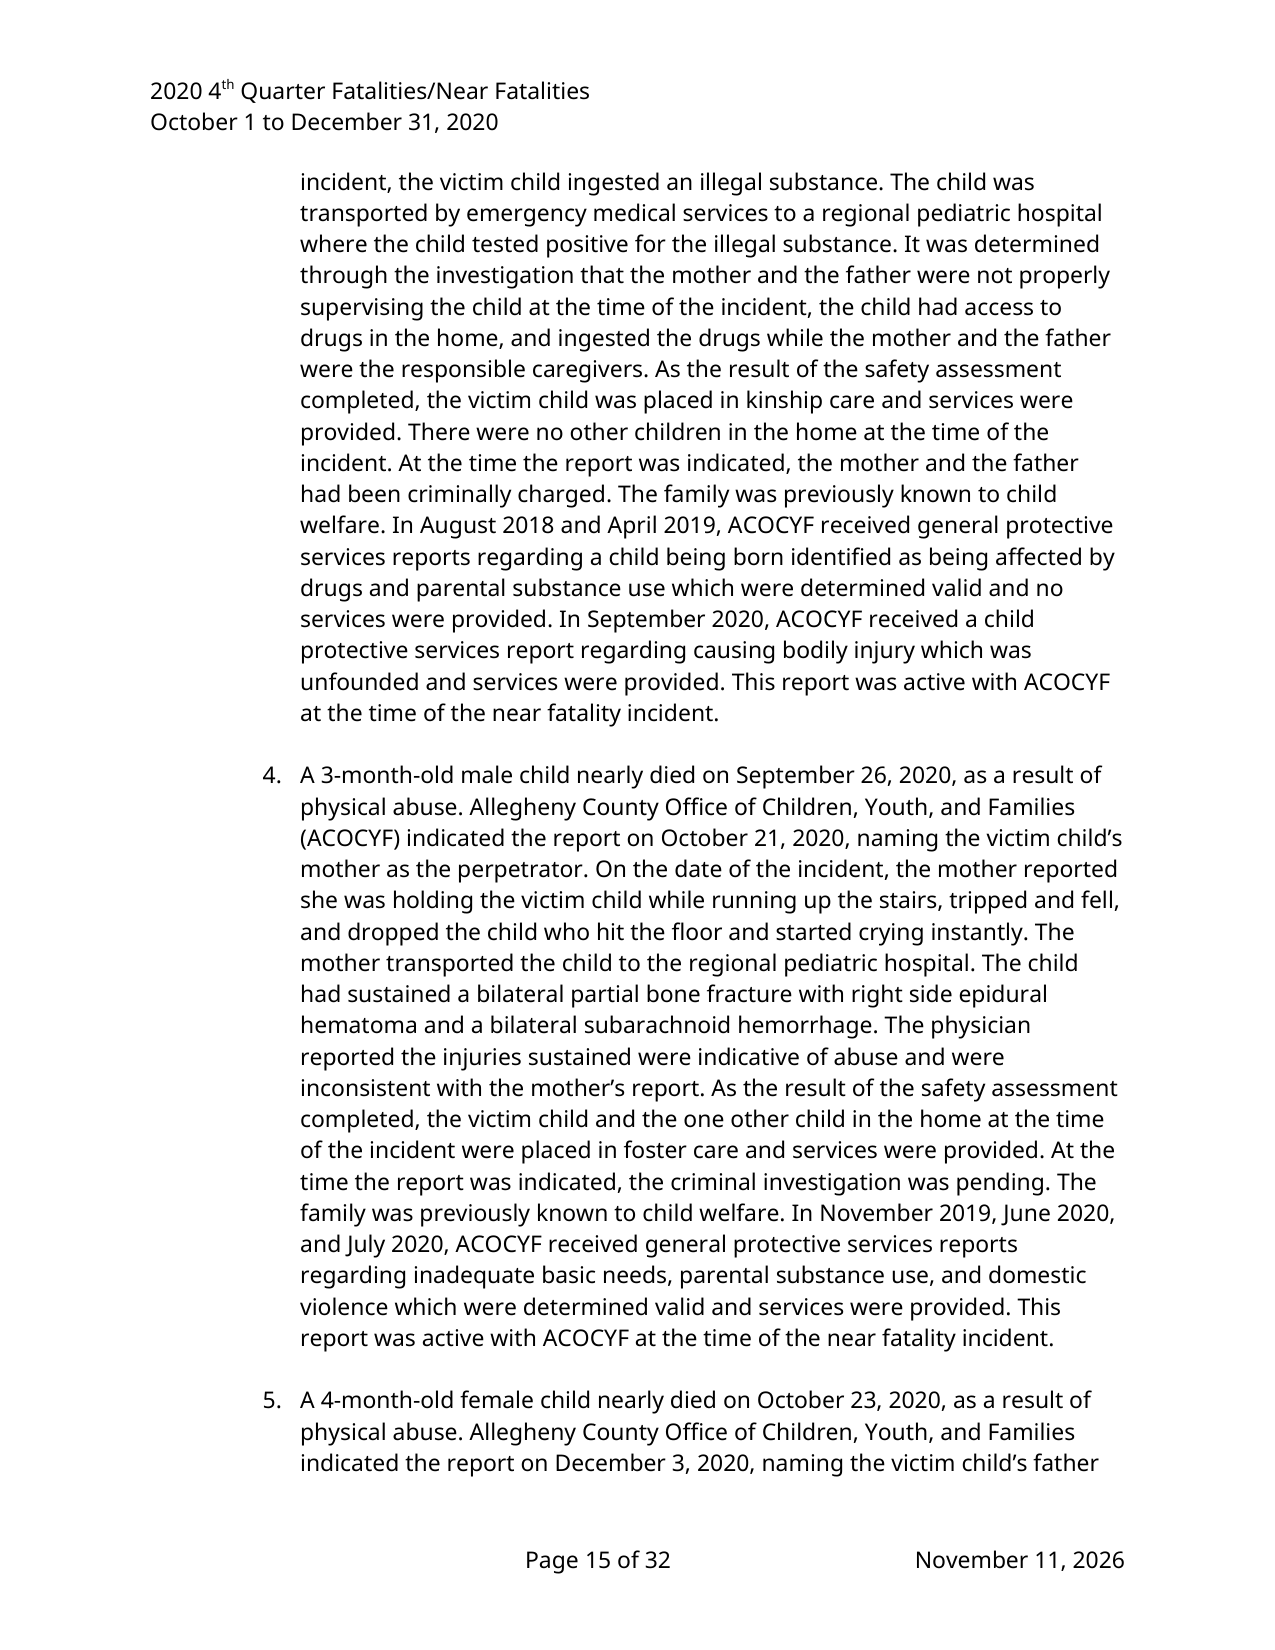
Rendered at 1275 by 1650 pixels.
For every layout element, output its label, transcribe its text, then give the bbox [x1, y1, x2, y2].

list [262, 1384, 1125, 1478]
list A 3-month-old male child nearly died on September 26, 2020, as a result of physical abuse. Allegheny County Office of Children, Youth, and Families (ACOCYF) indicated the report on October 21, 2020, naming the victim child’s mother as the perpetrator. On the date of the incident, the mother reported she was holding the victim child while running up the stairs, tripped and fell, and dropped the child who hit the floor and started crying instantly. The mother transported the child to the regional pediatric hospital. The child had sustained a bilateral partial bone fracture with right side epidural hematoma and a bilateral subarachnoid hemorrhage. The physician reported the injuries sustained were indicative of abuse and were inconsistent with the mother’s report. As the result of the safety assessment completed, the victim child and the one other child in the home at the time of the incident were placed in foster care and services were provided. At the time the report was indicated, the criminal investigation was pending. The family was previously known to child welfare. In November 2019, June 2020, and July 2020, ACOCYF received general protective services reports regarding inadequate basic needs, parental substance use, and domestic violence which were determined valid and services were provided. This report was active with ACOCYF at the time of the near fatality incident. [262, 759, 1125, 1353]
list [262, 166, 1125, 728]
